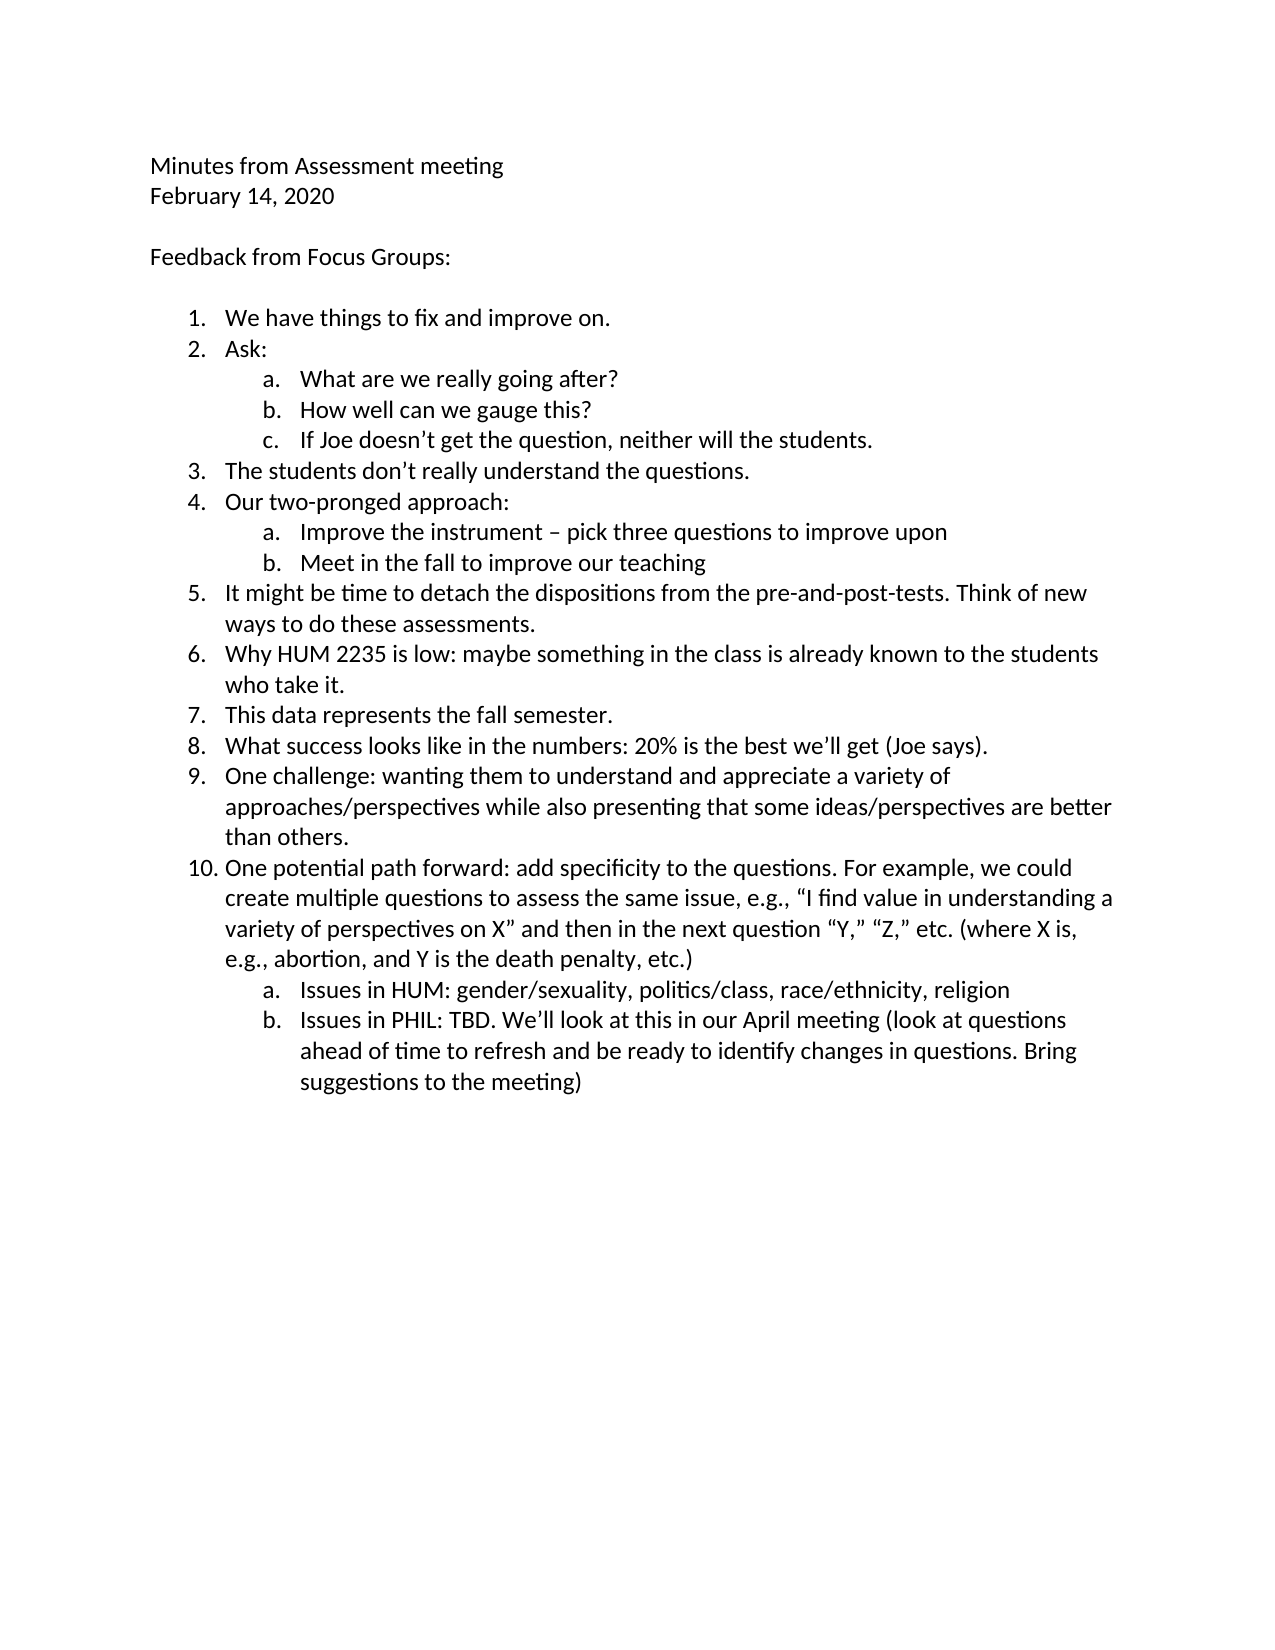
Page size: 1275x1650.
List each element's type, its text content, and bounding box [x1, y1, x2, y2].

text Feedback from Focus Groups: [150, 242, 1125, 272]
list Why HUM 2235 is low: maybe something in the class is already known to the students who take it. [187, 638, 1125, 699]
list We have things to fix and improve on. [187, 303, 1125, 333]
list Meet in the fall to improve our teaching [262, 547, 1125, 577]
list The students don’t really understand the questions. [187, 455, 1125, 486]
text Minutes from Assessment meeting [150, 150, 1125, 181]
list Our two-pronged approach: [187, 486, 1125, 516]
list How well can we gauge this? [262, 394, 1125, 425]
list Ask: [187, 333, 1125, 364]
list One challenge: wanting them to understand and appreciate a variety of approaches/perspectives while also presenting that some ideas/perspectives are better than others. [187, 760, 1125, 852]
list What are we really going after? [262, 364, 1125, 394]
list It might be time to detach the dispositions from the pre-and-post-tests. Think of new ways to do these assessments. [187, 577, 1125, 638]
text February 14, 2020 [150, 181, 1125, 211]
list Issues in PHIL: TBD. We’ll look at this in our April meeting (look at questions ahead of time to refresh and be ready to identify changes in questions. Bring suggestions to the meeting) [262, 1004, 1125, 1096]
list One potential path forward: add specificity to the questions. For example, we could create multiple questions to assess the same issue, e.g., “I find value in understanding a variety of perspectives on X” and then in the next question “Y,” “Z,” etc. (where X is, e.g., abortion, and Y is the death penalty, etc.) [187, 852, 1125, 974]
list Improve the instrument – pick three questions to improve upon [262, 516, 1125, 547]
list If Joe doesn’t get the question, neither will the students. [262, 425, 1125, 455]
list What success looks like in the numbers: 20% is the best we’ll get (Joe says). [187, 730, 1125, 760]
list Issues in HUM: gender/sexuality, politics/class, race/ethnicity, religion [262, 974, 1125, 1004]
list This data represents the fall semester. [187, 699, 1125, 730]
